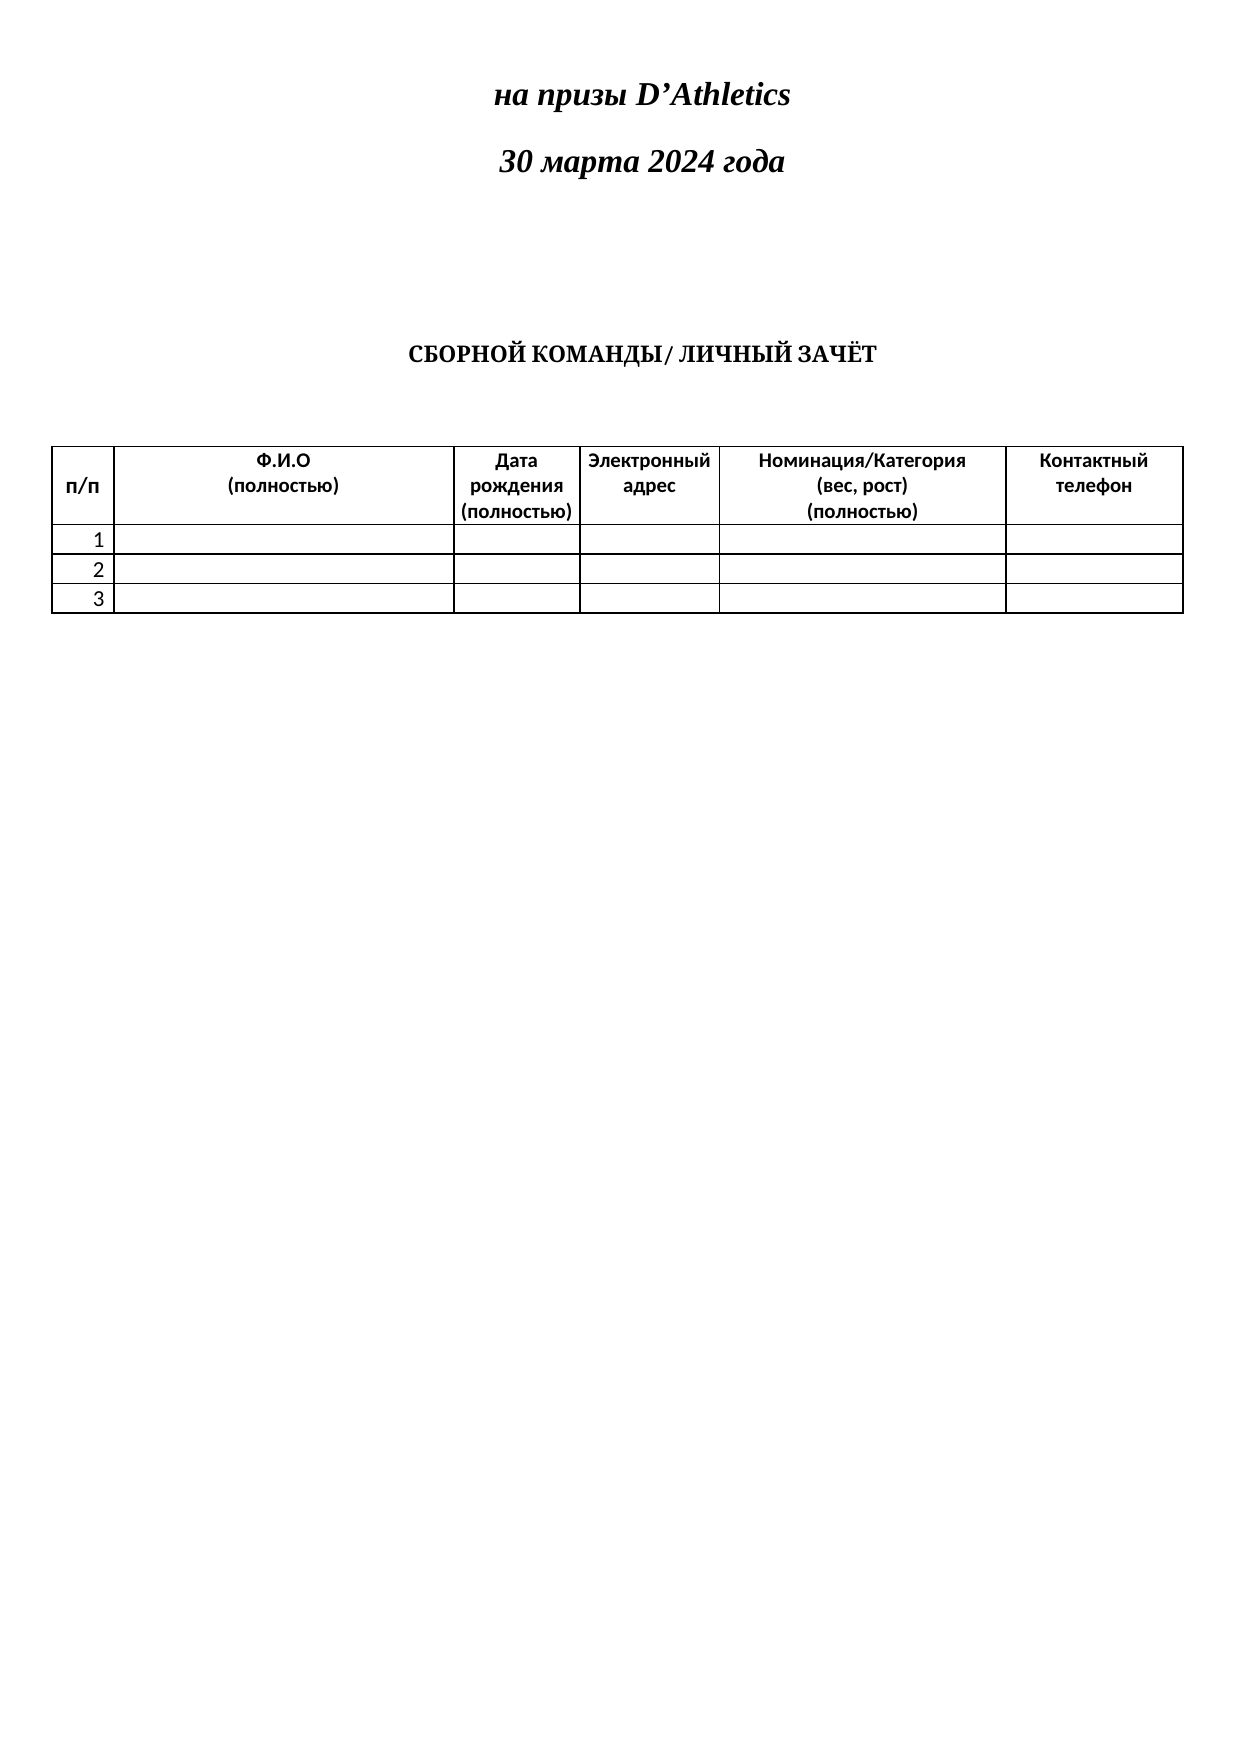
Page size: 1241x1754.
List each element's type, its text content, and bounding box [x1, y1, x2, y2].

text 30 марта 2024 года [103, 141, 1181, 180]
table_cell [115, 525, 453, 553]
table_cell [455, 525, 579, 553]
table_header п/п [53, 447, 113, 523]
table_cell [1007, 555, 1182, 583]
text сборной КОМАНДЫ/ ЛИЧНЫЙ ЗАЧЁТ [103, 341, 1181, 368]
table_header Номинация/Категория (вес, рост) (полностью) [720, 447, 1005, 523]
table_cell 1 [53, 525, 113, 553]
table_cell [581, 525, 719, 553]
table_cell [720, 584, 1005, 612]
table_cell [455, 584, 579, 612]
table_header Ф.И.О (полностью) [115, 447, 453, 523]
table_cell [720, 525, 1005, 553]
table_header Электронный адрес [581, 447, 719, 523]
table_cell [720, 555, 1005, 583]
table_cell [581, 584, 719, 612]
table_cell [1007, 525, 1182, 553]
text на призы D’Athletics [103, 74, 1181, 112]
table_header Контактный телефон [1007, 447, 1182, 523]
table_cell [1007, 584, 1182, 612]
table_cell [115, 555, 453, 583]
table_header Дата рождения (полностью) [455, 447, 579, 523]
table_cell [115, 584, 453, 612]
table_cell [581, 555, 719, 583]
table_cell 2 [53, 555, 113, 583]
table_cell 3 [53, 584, 113, 612]
table_cell [455, 555, 579, 583]
